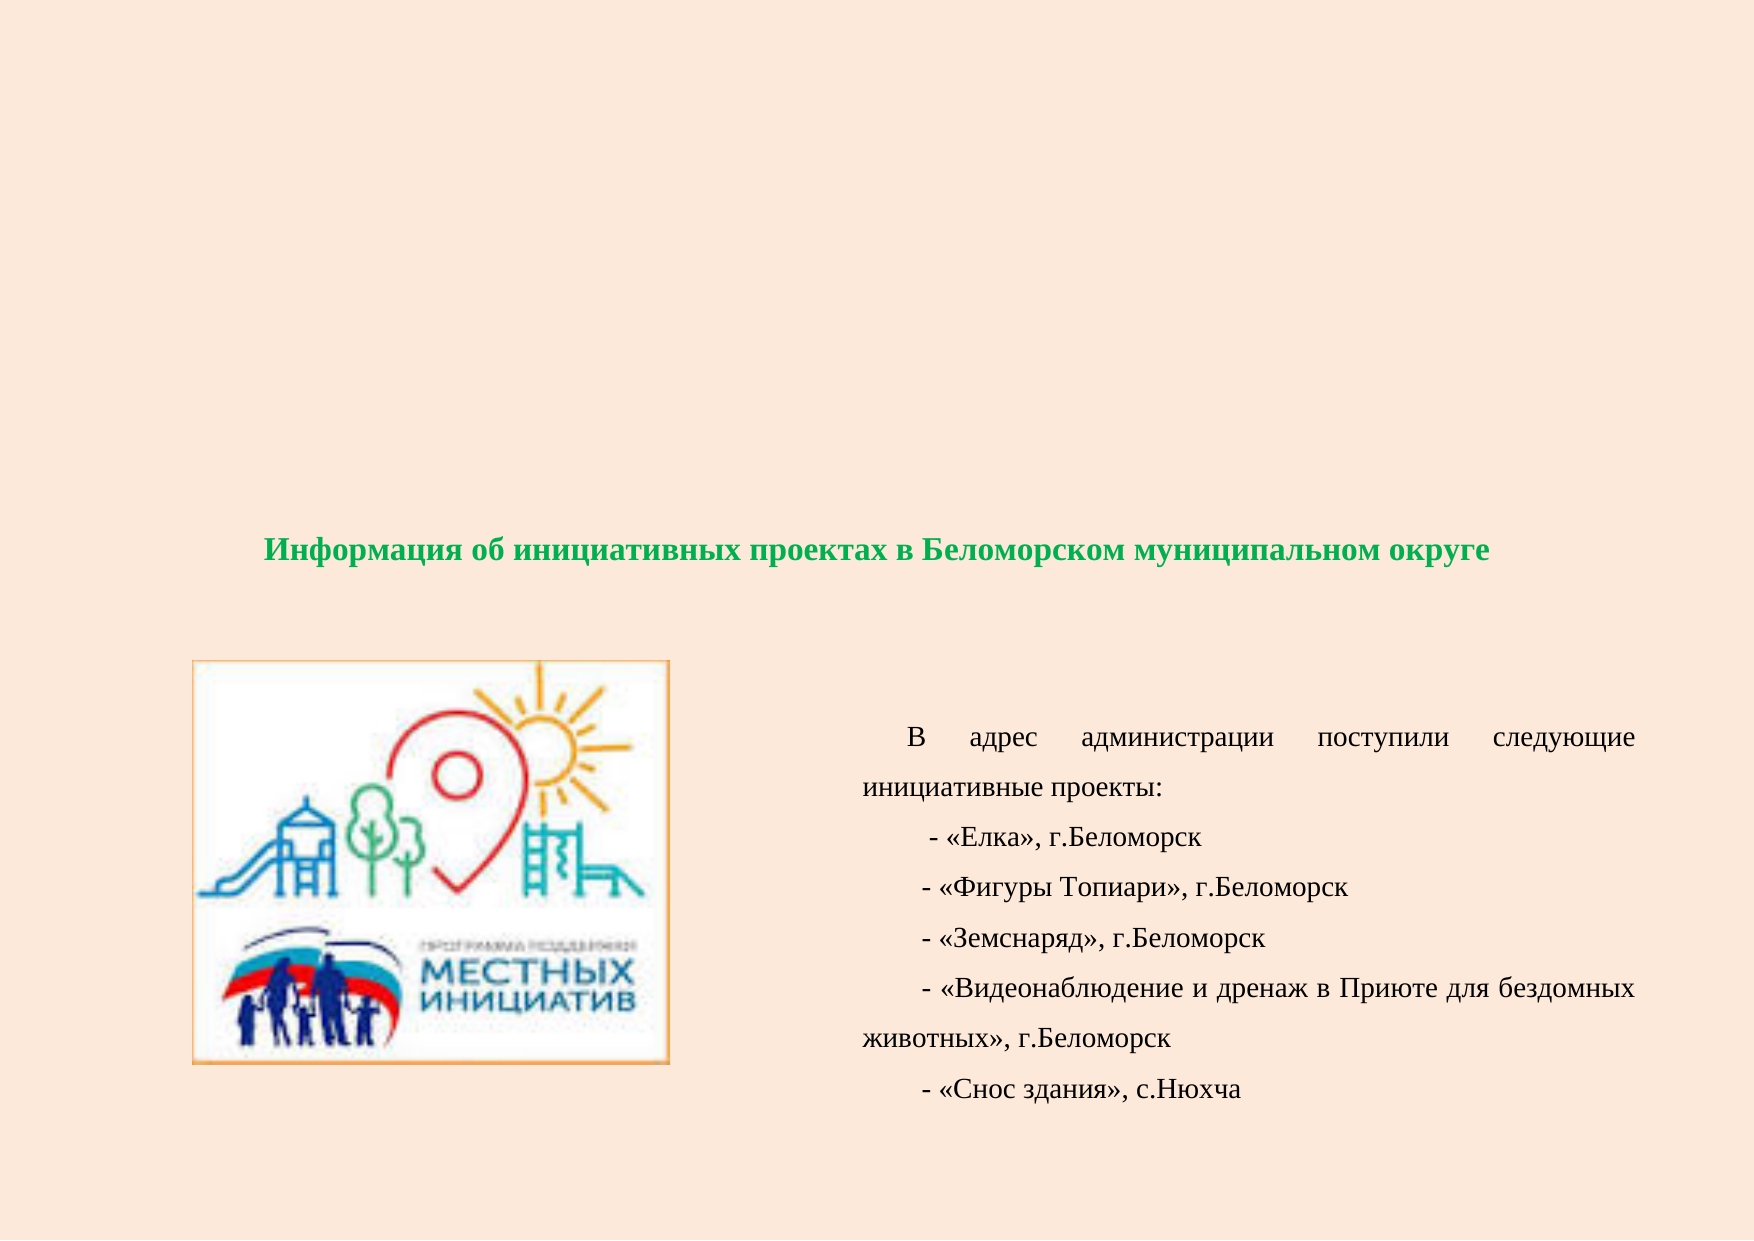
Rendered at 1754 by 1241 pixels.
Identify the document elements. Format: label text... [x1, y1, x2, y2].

text Информация об инициативных проектах в Беломорском муниципальном округе [118, 529, 1636, 568]
text - «Фигуры Топиари», г.Беломорск [877, 869, 1636, 903]
picture [192, 660, 671, 1065]
text - «Видеонаблюдение и дренаж в Приюте для бездомных животных», г.Беломорск [877, 970, 1636, 1054]
text В адрес администрации поступили следующие инициативные проекты: [877, 719, 1636, 802]
text - «Снос здания», с.Нюхча [877, 1071, 1636, 1104]
text - «Елка», г.Беломорск [877, 819, 1636, 853]
text - «Земснаряд», г.Беломорск [877, 920, 1636, 953]
